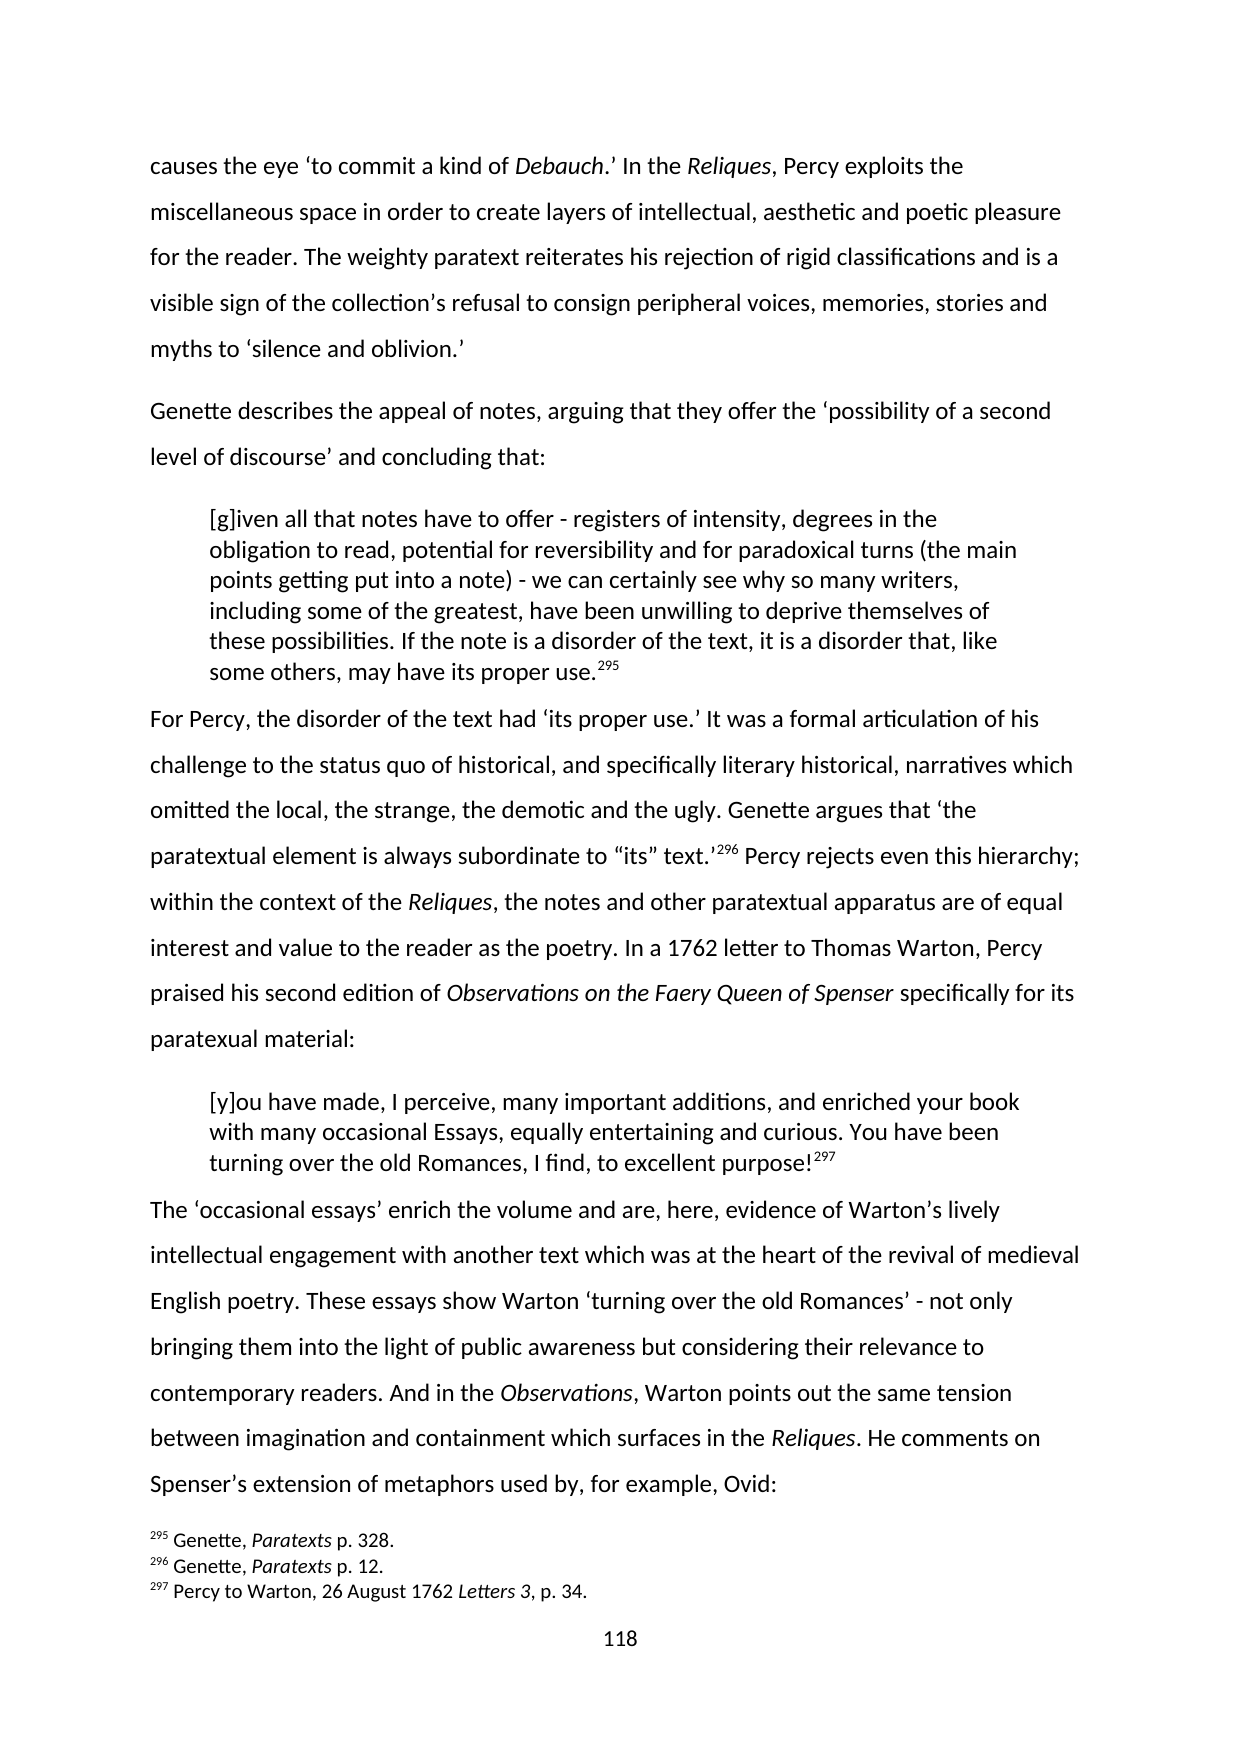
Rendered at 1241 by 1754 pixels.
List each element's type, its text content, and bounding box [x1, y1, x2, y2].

text For Percy, the disorder of the text had ‘its proper use.’ It was a formal articulation of his challenge to the status quo of historical, and specifically literary historical, narratives which omitted the local, the strange, the demotic and the ugly. Genette argues that ‘the paratextual element is always subordinate to “its” text.’ Percy rejects even this hierarchy; within the context of the Reliques, the notes and other paratextual apparatus are of equal interest and value to the reader as the poetry. In a 1762 letter to Thomas Warton, Percy praised his second edition of Observations on the Faery Queen of Spenser specifically for its paratexual material: [150, 703, 1090, 1054]
text [g]iven all that notes have to offer - registers of intensity, degrees in the obligation to read, potential for reversibility and for paradoxical turns (the main points getting put into a note) - we can certainly see why so many writers, including some of the greatest, have been unwilling to deprive themselves of these possibilities. If the note is a disorder of the text, it is a disorder that, like some others, may have its proper use. [209, 503, 1031, 687]
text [150, 150, 1090, 363]
text [y]ou have made, I perceive, many important additions, and enriched your book with many occasional Essays, equally entertaining and curious. You have been turning over the old Romances, I find, to excellent purpose! [209, 1086, 1031, 1177]
text The ‘occasional essays’ enrich the volume and are, here, evidence of Warton’s lively intellectual engagement with another text which was at the heart of the revival of medieval English poetry. These essays show Warton ‘turning over the old Romances’ - not only bringing them into the light of public awareness but considering their relevance to contemporary readers. And in the Observations, Warton points out the same tension between imagination and containment which surfaces in the Reliques. He comments on Spenser’s extension of metaphors used by, for example, Ovid: [150, 1194, 1090, 1499]
text Genette describes the appeal of notes, arguing that they offer the ‘possibility of a second level of discourse’ and concluding that: [150, 395, 1090, 472]
